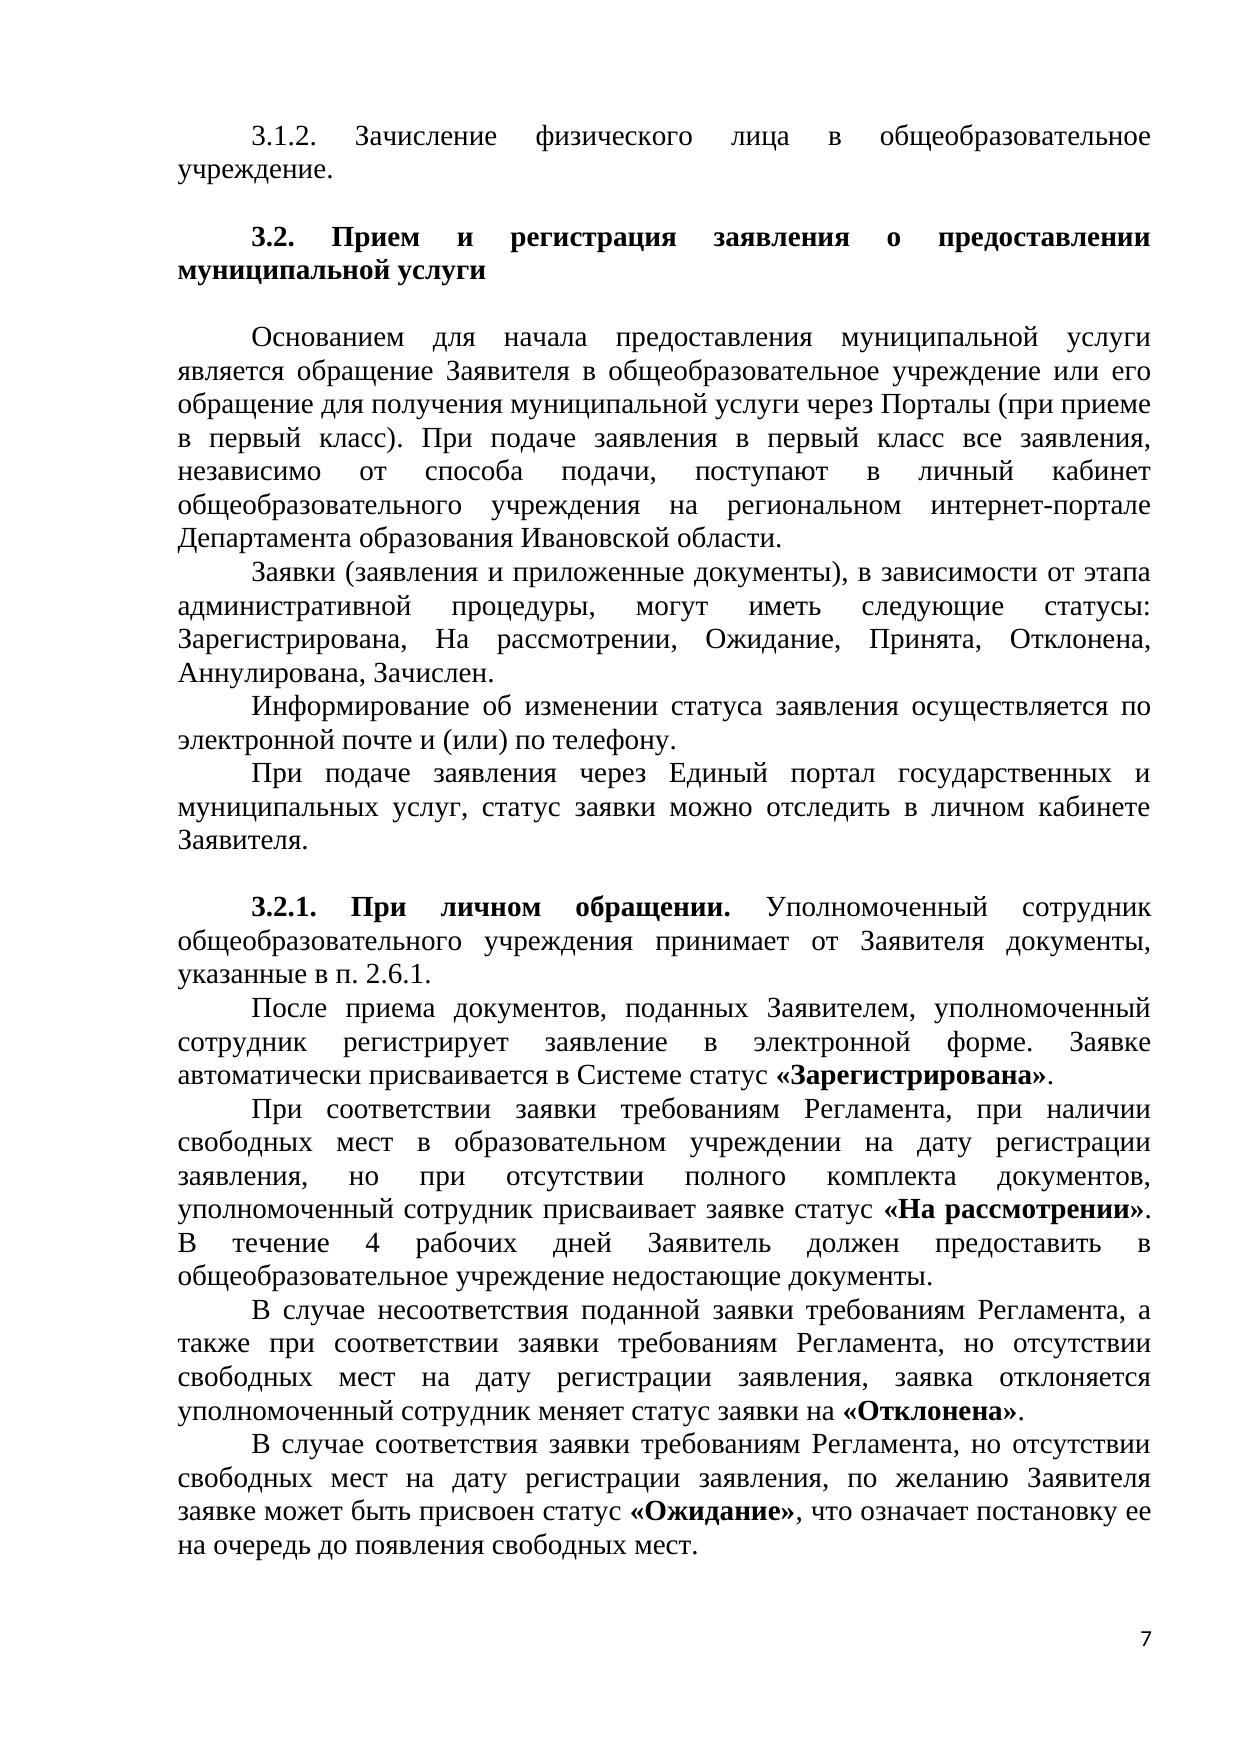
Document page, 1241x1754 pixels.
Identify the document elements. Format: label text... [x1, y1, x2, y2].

text Информирование об изменении статуса заявления осуществляется по электронной почте и (или) по телефону. [177, 688, 1152, 755]
text При подаче заявления через Единый портал государственных и муниципальных услуг, статус заявки можно отследить в личном кабинете Заявителя. [177, 755, 1152, 856]
text В случае соответствия заявки требованиям Регламента, но отсутствии свободных мест на дату регистрации заявления, по желанию Заявителя заявке может быть присвоен статус «Ожидание», что означает постановку ее на очередь до появления свободных мест. [177, 1426, 1152, 1560]
text В случае несоответствия поданной заявки требованиям Регламента, а также при соответствии заявки требованиям Регламента, но отсутствии свободных мест на дату регистрации заявления, заявка отклоняется уполномоченный сотрудник меняет статус заявки на «Отклонена». [177, 1292, 1152, 1426]
text Основанием для начала предоставления муниципальной услуги является обращение Заявителя в общеобразовательное учреждение или его обращение для получения муниципальной услуги через Порталы (при приеме в первый класс). При подаче заявления в первый класс все заявления, независимо от способа подачи, поступают в личный кабинет общеобразовательного учреждения на региональном интернет-портале Департамента образования Ивановской области. [177, 319, 1152, 554]
text 3.2.1. При личном обращении. Уполномоченный сотрудник общеобразовательного учреждения принимает от Заявителя документы, указанные в п. 2.6.1. [177, 889, 1152, 990]
text 3.2. Прием и регистрация заявления о предоставлении муниципальной услуги [177, 219, 1152, 286]
text 3.1.2. Зачисление физического лица в общеобразовательное учреждение. [177, 118, 1152, 185]
text После приема документов, поданных Заявителем, уполномоченный сотрудник регистрирует заявление в электронной форме. Заявке автоматически присваивается в Системе статус «Зарегистрирована». [177, 990, 1152, 1091]
text При соответствии заявки требованиям Регламента, при наличии свободных мест в образовательном учреждении на дату регистрации заявления, но при отсутствии полного комплекта документов, уполномоченный сотрудник присваивает заявке статус «На рассмотрении». В течение 4 рабочих дней Заявитель должен предоставить в общеобразовательное учреждение недостающие документы. [177, 1091, 1152, 1292]
text Заявки (заявления и приложенные документы), в зависимости от этапа административной процедуры, могут иметь следующие статусы: Зарегистрирована, На рассмотрении, Ожидание, Принята, Отклонена, Аннулирована, Зачислен. [177, 554, 1152, 688]
